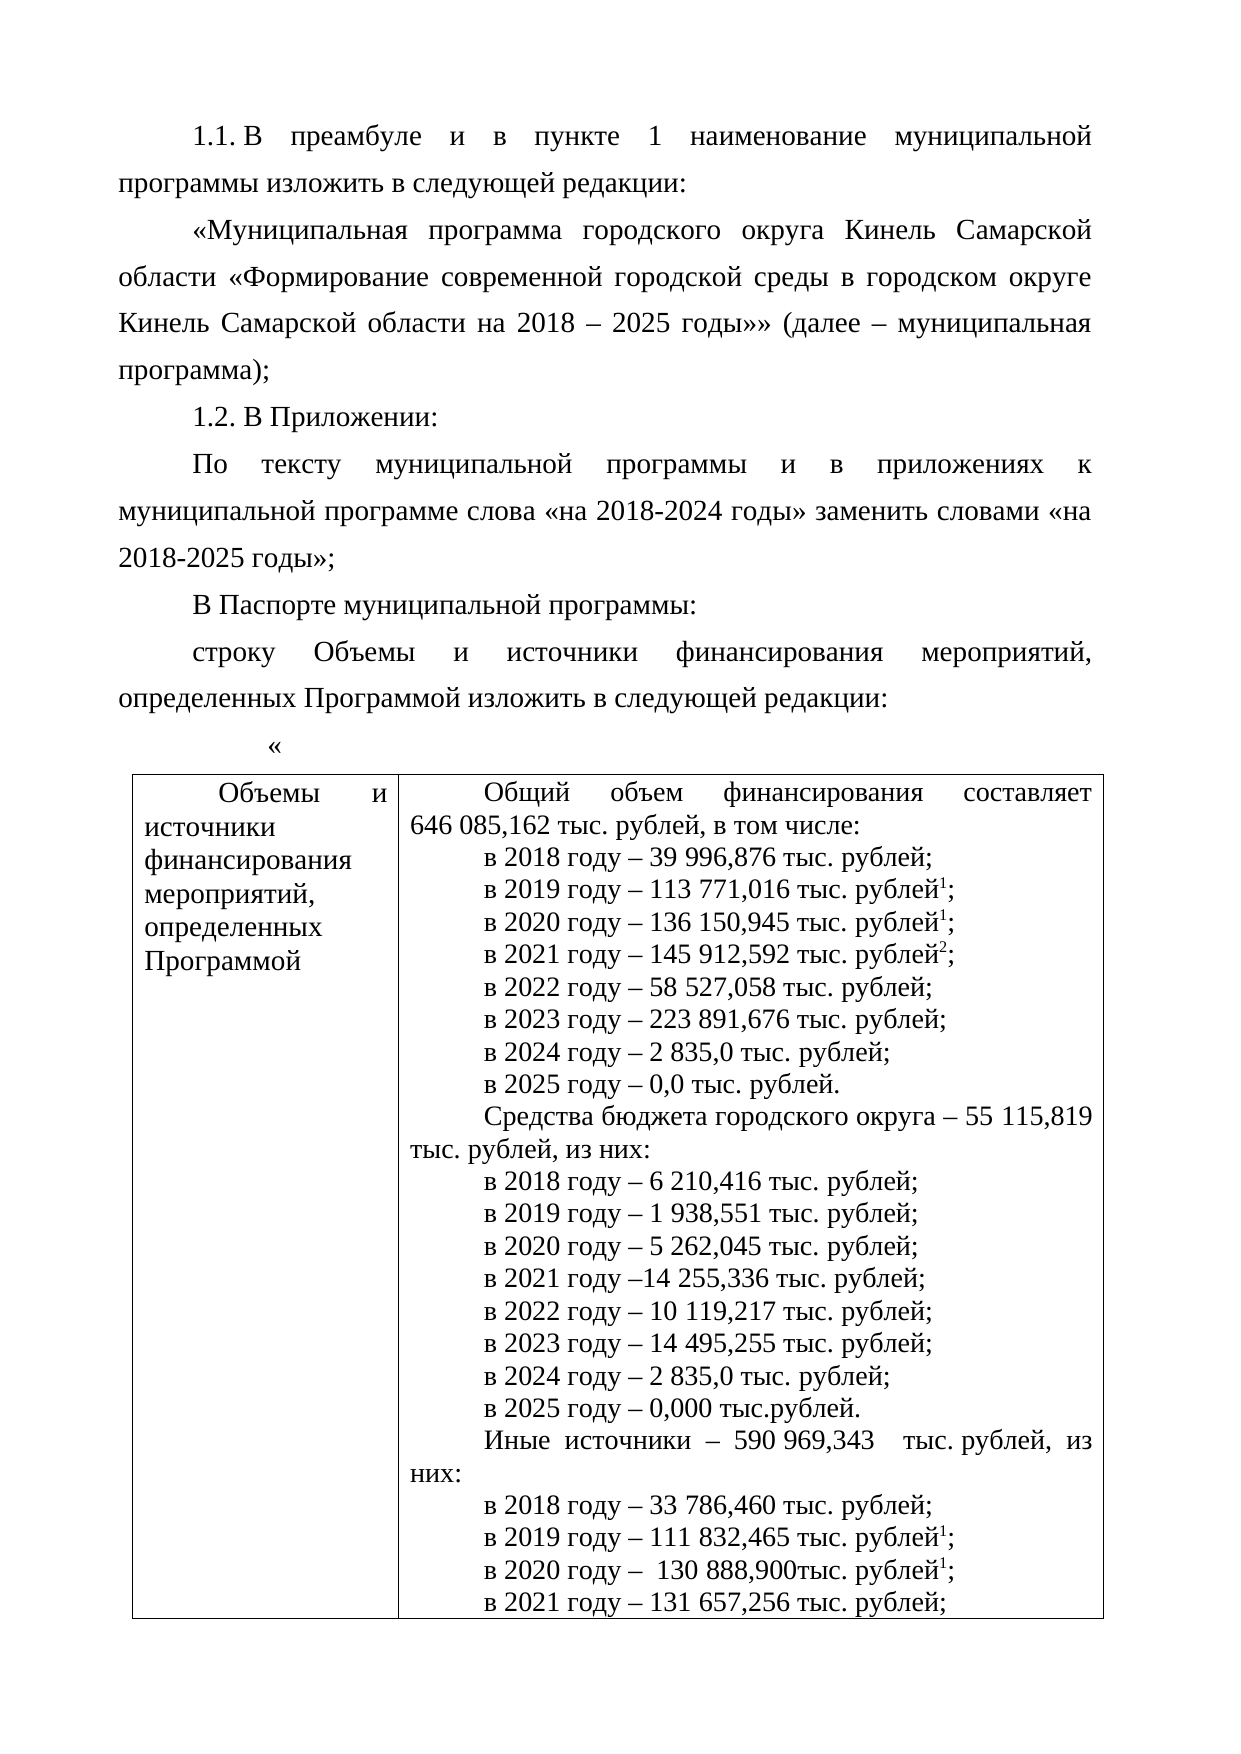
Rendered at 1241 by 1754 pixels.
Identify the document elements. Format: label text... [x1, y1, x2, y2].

text По тексту муниципальной программы и в приложениях к муниципальной программе слова «на 2018-2024 годы» заменить словами «на 2018-2025 годы»; [118, 446, 1092, 573]
list В преамбуле и в пункте 1 наименование муниципальной программы изложить в следующей редакции: [118, 118, 1092, 198]
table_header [399, 775, 1103, 1618]
list В Приложении: [118, 399, 1092, 433]
text В Паспорте муниципальной программы: [118, 587, 1092, 620]
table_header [133, 775, 398, 1618]
text « [193, 727, 1092, 761]
text «Муниципальная программа городского округа Кинель Самарской области «Формирование современной городской среды в городском округе Кинель Самарской области на 2018 – 2025 годы»» (далее – муниципальная программа); [118, 212, 1092, 386]
text строку Объемы и источники финансирования мероприятий, определенных Программой изложить в следующей редакции: [118, 634, 1092, 714]
